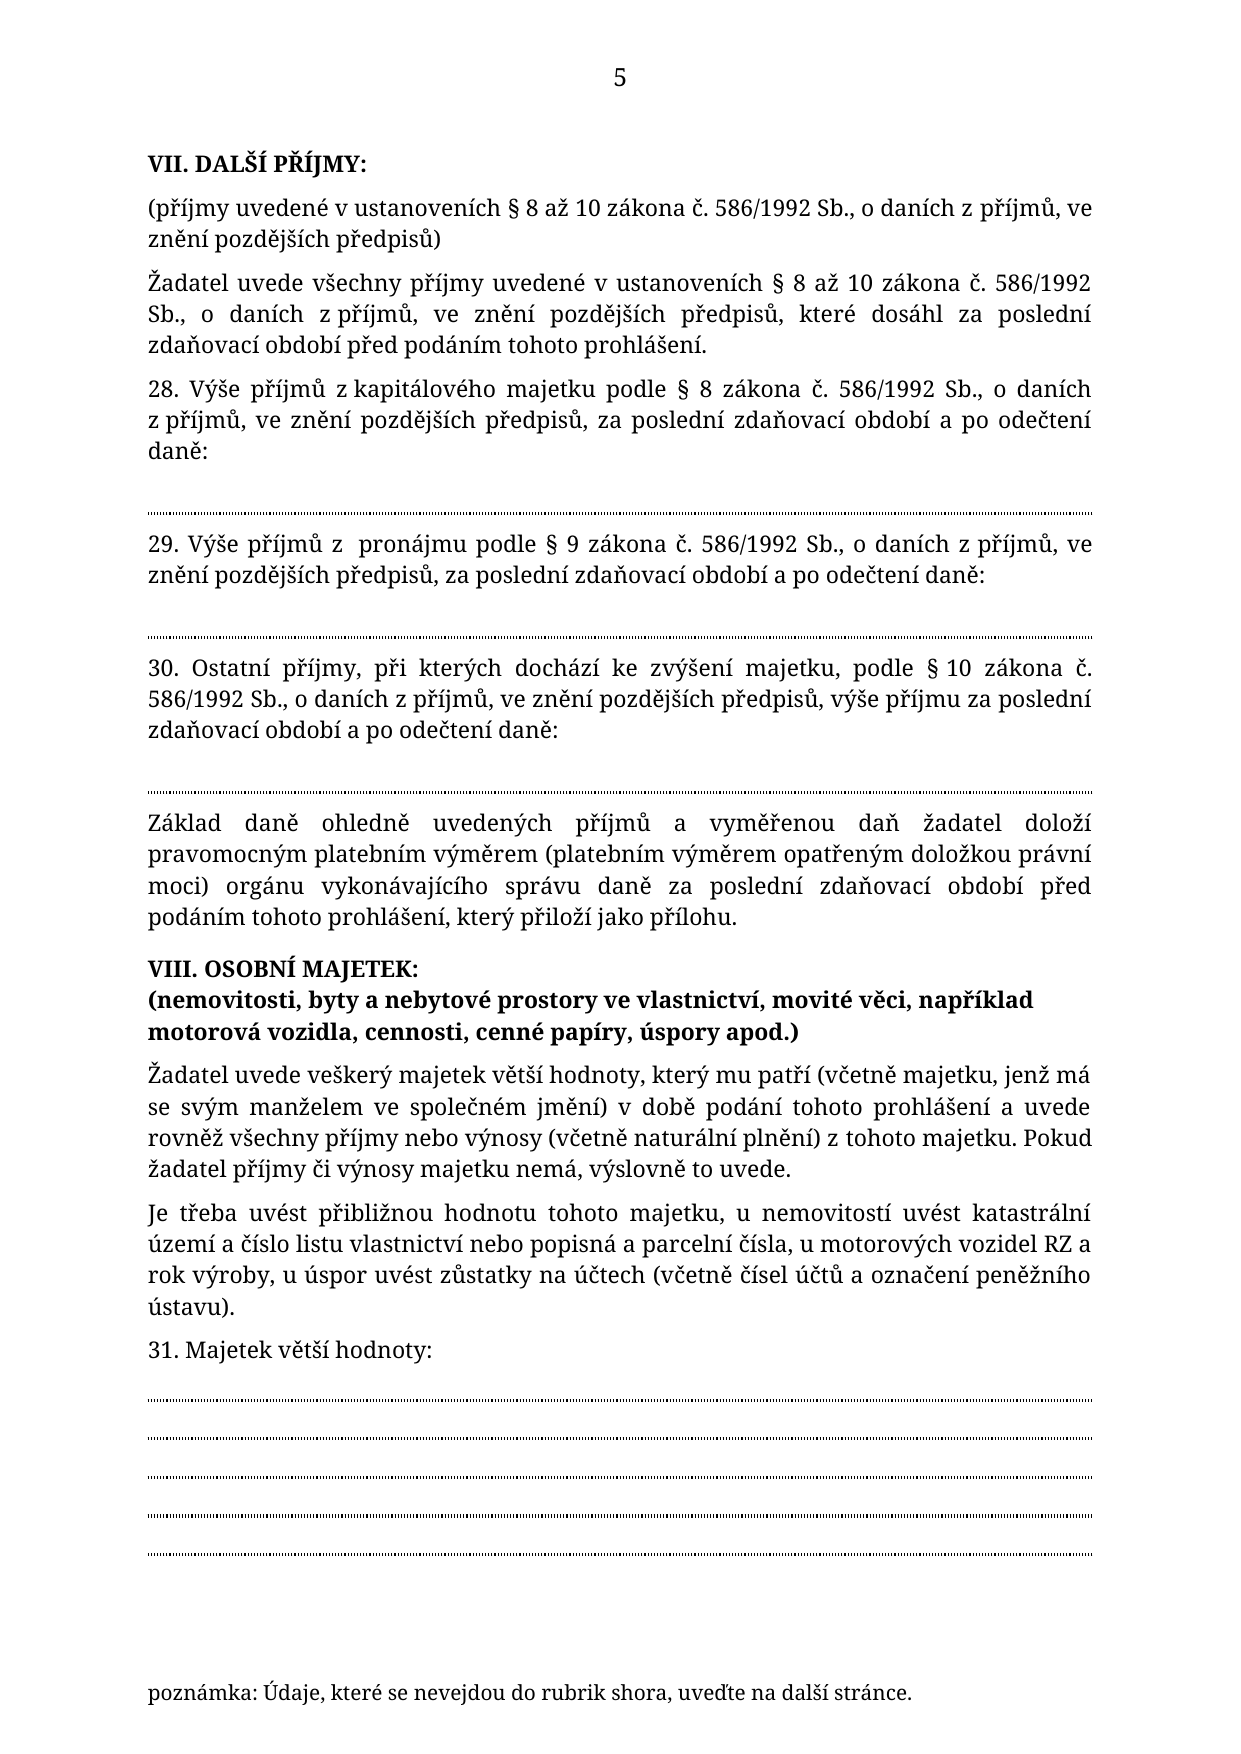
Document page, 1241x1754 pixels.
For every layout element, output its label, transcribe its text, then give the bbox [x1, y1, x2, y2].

text VIII. OSOBNÍ MAJETEK: (nemovitosti, byty a nebytové prostory ve vlastnictví, movité věci, například motorová vozidla, cennosti, cenné papíry, úspory apod.) [148, 953, 1092, 1047]
text Žadatel uvede veškerý majetek větší hodnoty, který mu patří (včetně majetku, jenž má se svým manželem ve společném jmění) v době podání tohoto prohlášení a uvede rovněž všechny příjmy nebo výnosy (včetně naturální plnění) z tohoto majetku. Pokud žadatel příjmy či výnosy majetku nemá, výslovně to uvede. [148, 1059, 1092, 1184]
text 29. Výše příjmů z pronájmu podle § 9 zákona č. 586/1992 Sb., o daních z příjmů, ve znění pozdějších předpisů, za poslední zdaňovací období a po odečtení daně: [148, 528, 1092, 590]
text 30. Ostatní příjmy, při kterých dochází ke zvýšení majetku, podle § 10 zákona č. 586/1992 Sb., o daních z příjmů, ve znění pozdějších předpisů, výše příjmu za poslední zdaňovací období a po odečtení daně: [148, 652, 1092, 746]
text Žadatel uvede všechny příjmy uvedené v ustanoveních § 8 až 10 zákona č. 586/1992 Sb., o daních z příjmů, ve znění pozdějších předpisů, které dosáhl za poslední zdaňovací období před podáním tohoto prohlášení. [148, 266, 1092, 360]
text VII. DALŠÍ PŘÍJMY: [148, 148, 1092, 179]
text 28. Výše příjmů z kapitálového majetku podle § 8 zákona č. 586/1992 Sb., o daních z příjmů, ve znění pozdějších předpisů, za poslední zdaňovací období a po odečtení daně: [148, 373, 1092, 466]
text Je třeba uvést přibližnou hodnotu tohoto majetku, u nemovitostí uvést katastrální území a číslo listu vlastnictví nebo popisná a parcelní čísla, u motorových vozidel RZ a rok výroby, u úspor uvést zůstatky na účtech (včetně čísel účtů a označení peněžního ústavu). [148, 1197, 1092, 1322]
text (příjmy uvedené v ustanoveních § 8 až 10 zákona č. 586/1992 Sb., o daních z příjmů, ve znění pozdějších předpisů) [148, 191, 1092, 254]
text 31. Majetek větší hodnoty: [148, 1334, 1092, 1365]
text Základ daně ohledně uvedených příjmů a vyměřenou daň žadatel doloží pravomocným platebním výměrem (platebním výměrem opatřeným doložkou právní moci) orgánu vykonávajícího správu daně za poslední zdaňovací období před podáním tohoto prohlášení, který přiloží jako přílohu. [148, 807, 1092, 932]
